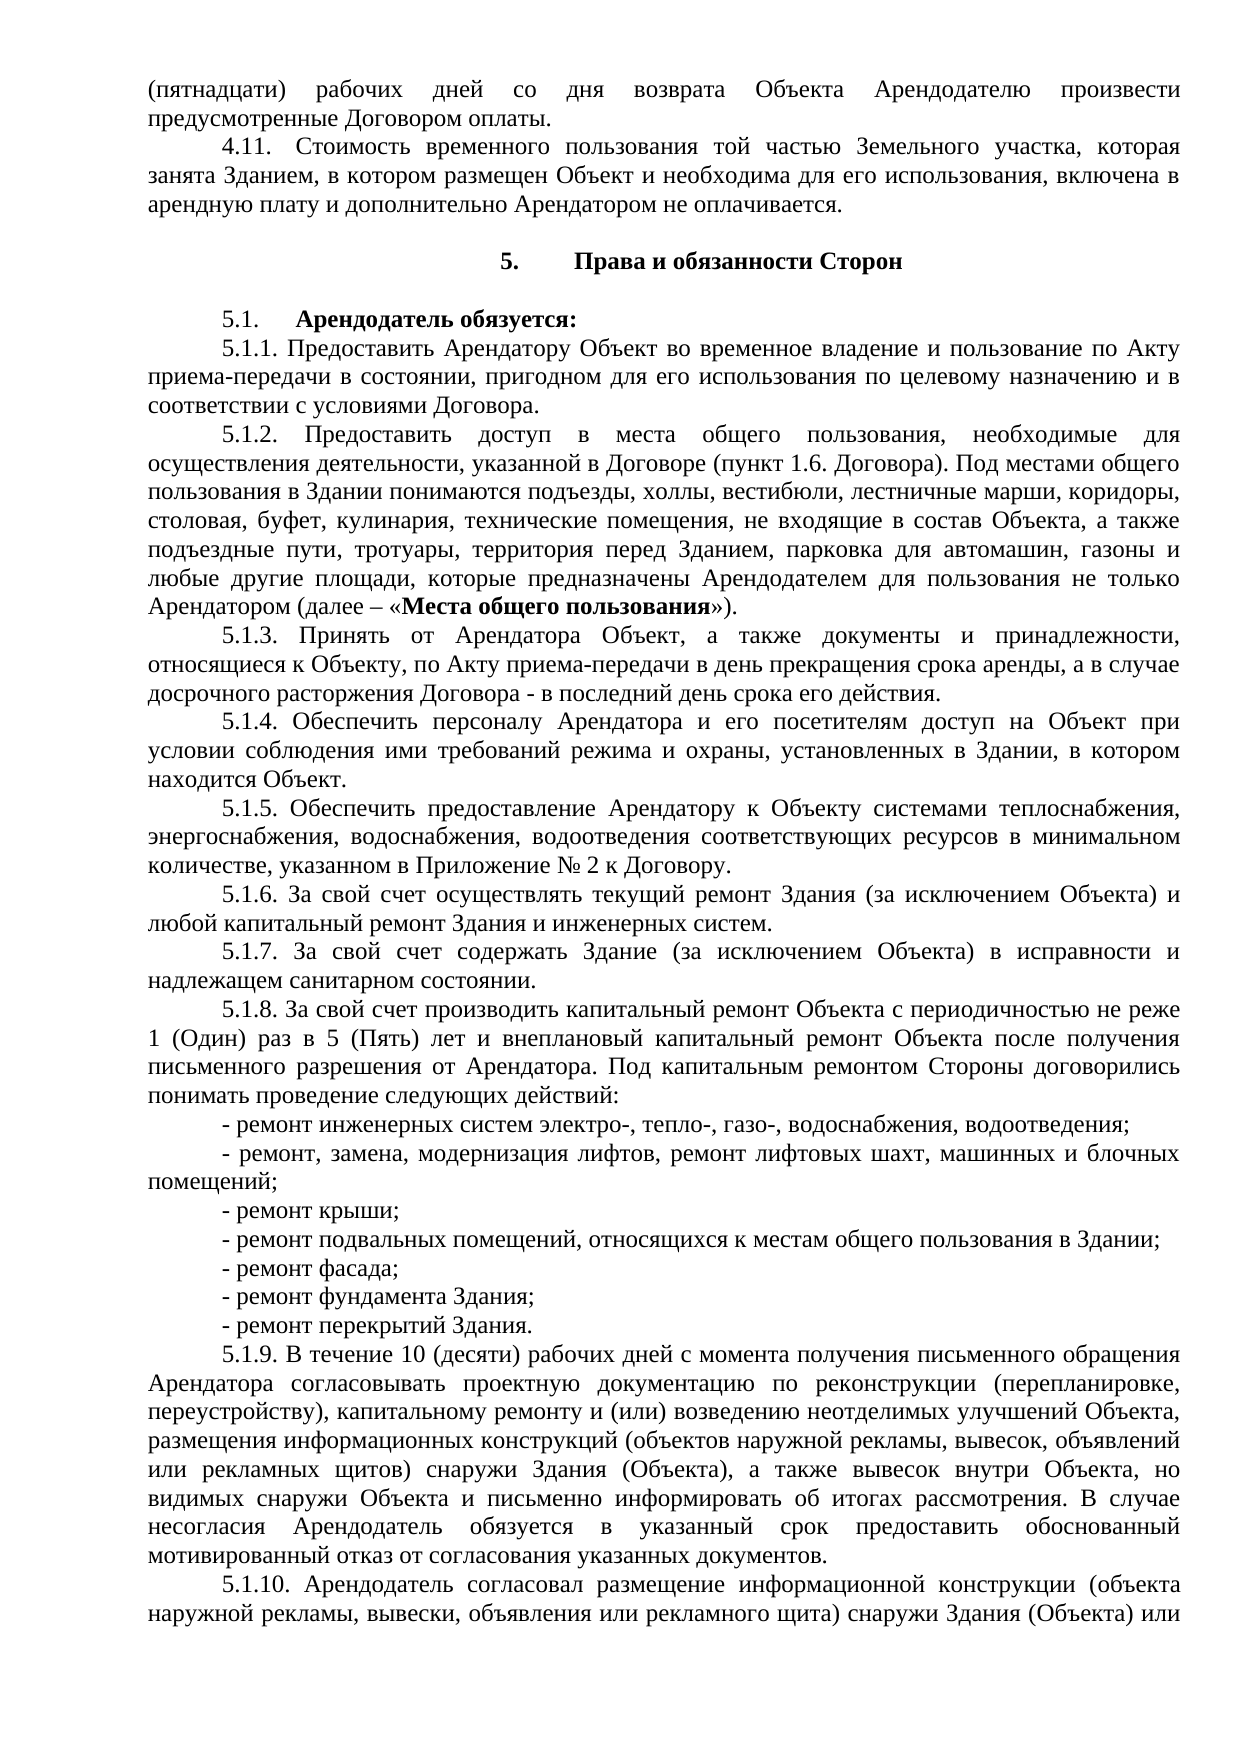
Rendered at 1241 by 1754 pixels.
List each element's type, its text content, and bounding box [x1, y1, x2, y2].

list 5.1.2. Предоставить доступ в места общего пользования, необходимые для осуществления деятельности, указанной в Договоре (пункт 1.6. Договора). Под местами общего пользования в Здании понимаются подъезды, холлы, вестибюли, лестничные марши, коридоры, столовая, буфет, кулинария, технические помещения, не входящие в состав Объекта, а также подъездные пути, тротуары, территория перед Зданием, парковка для автомашин, газоны и любые другие площади, которые предназначены Арендодателем для пользования не только Арендатором (далее – «Места общего пользования»). [148, 419, 1181, 620]
list Арендодатель обязуется: [148, 304, 1181, 333]
list Права и обязанности Сторон [148, 246, 1181, 275]
list - ремонт, замена, модернизация лифтов, ремонт лифтовых шахт, машинных и блочных помещений; [148, 1138, 1181, 1195]
list 5.1.8. За свой счет производить капитальный ремонт Объекта с периодичностью не реже 1 (Один) раз в 5 (Пять) лет и внеплановый капитальный ремонт Объекта после получения письменного разрешения от Арендатора. Под капитальным ремонтом Стороны договорились понимать проведение следующих действий: [148, 994, 1181, 1109]
list - ремонт инженерных систем электро-, тепло-, газо-, водоснабжения, водоотведения; [148, 1109, 1181, 1138]
list 5.1.6. За свой счет осуществлять текущий ремонт Здания (за исключением Объекта) и любой капитальный ремонт Здания и инженерных систем. [148, 879, 1181, 936]
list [148, 74, 1181, 131]
list 5.1.1. Предоставить Арендатору Объект во временное владение и пользование по Акту приема-передачи в состоянии, пригодном для его использования по целевому назначению и в соответствии с условиями Договора. [148, 333, 1181, 419]
list 5.1.4. Обеспечить персоналу Арендатора и его посетителям доступ на Объект при условии соблюдения ими требований режима и охраны, установленных в Здании, в котором находится Объект. [148, 706, 1181, 793]
list - ремонт перекрытий Здания. [148, 1310, 1181, 1339]
list - ремонт подвальных помещений, относящихся к местам общего пользования в Здании; [148, 1224, 1181, 1253]
list - ремонт фундамента Здания; [148, 1281, 1181, 1310]
list - ремонт крыши; [148, 1195, 1181, 1224]
list - ремонт фасада; [148, 1253, 1181, 1281]
text 5.1.3. Принять от Арендатора Объект, а также документы и принадлежности, относящиеся к Объекту, по Акту приема-передачи в день прекращения срока аренды, а в случае досрочного расторжения Договора - в последний день срока его действия. [148, 620, 1181, 706]
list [148, 1569, 1181, 1626]
list 5.1.7. За свой счет содержать Здание (за исключением Объекта) в исправности и надлежащем санитарном состоянии. [148, 936, 1181, 994]
list Стоимость временного пользования той частью Земельного участка, которая занята Зданием, в котором размещен Объект и необходима для его использования, включена в арендную плату и дополнительно Арендатором не оплачивается. [148, 131, 1181, 218]
list 5.1.9. В течение 10 (десяти) рабочих дней с момента получения письменного обращения Арендатора согласовывать проектную документацию по реконструкции (перепланировке, переустройству), капитальному ремонту и (или) возведению неотделимых улучшений Объекта, размещения информационных конструкций (объектов наружной рекламы, вывесок, объявлений или рекламных щитов) снаружи Здания (Объекта), а также вывесок внутри Объекта, но видимых снаружи Объекта и письменно информировать об итогах рассмотрения. В случае несогласия Арендодатель обязуется в указанный срок предоставить обоснованный мотивированный отказ от согласования указанных документов. [148, 1339, 1181, 1569]
list 5.1.5. Обеспечить предоставление Арендатору к Объекту системами теплоснабжения, энергоснабжения, водоснабжения, водоотведения соответствующих ресурсов в минимальном количестве, указанном в Приложение № 2 к Договору. [148, 793, 1181, 879]
